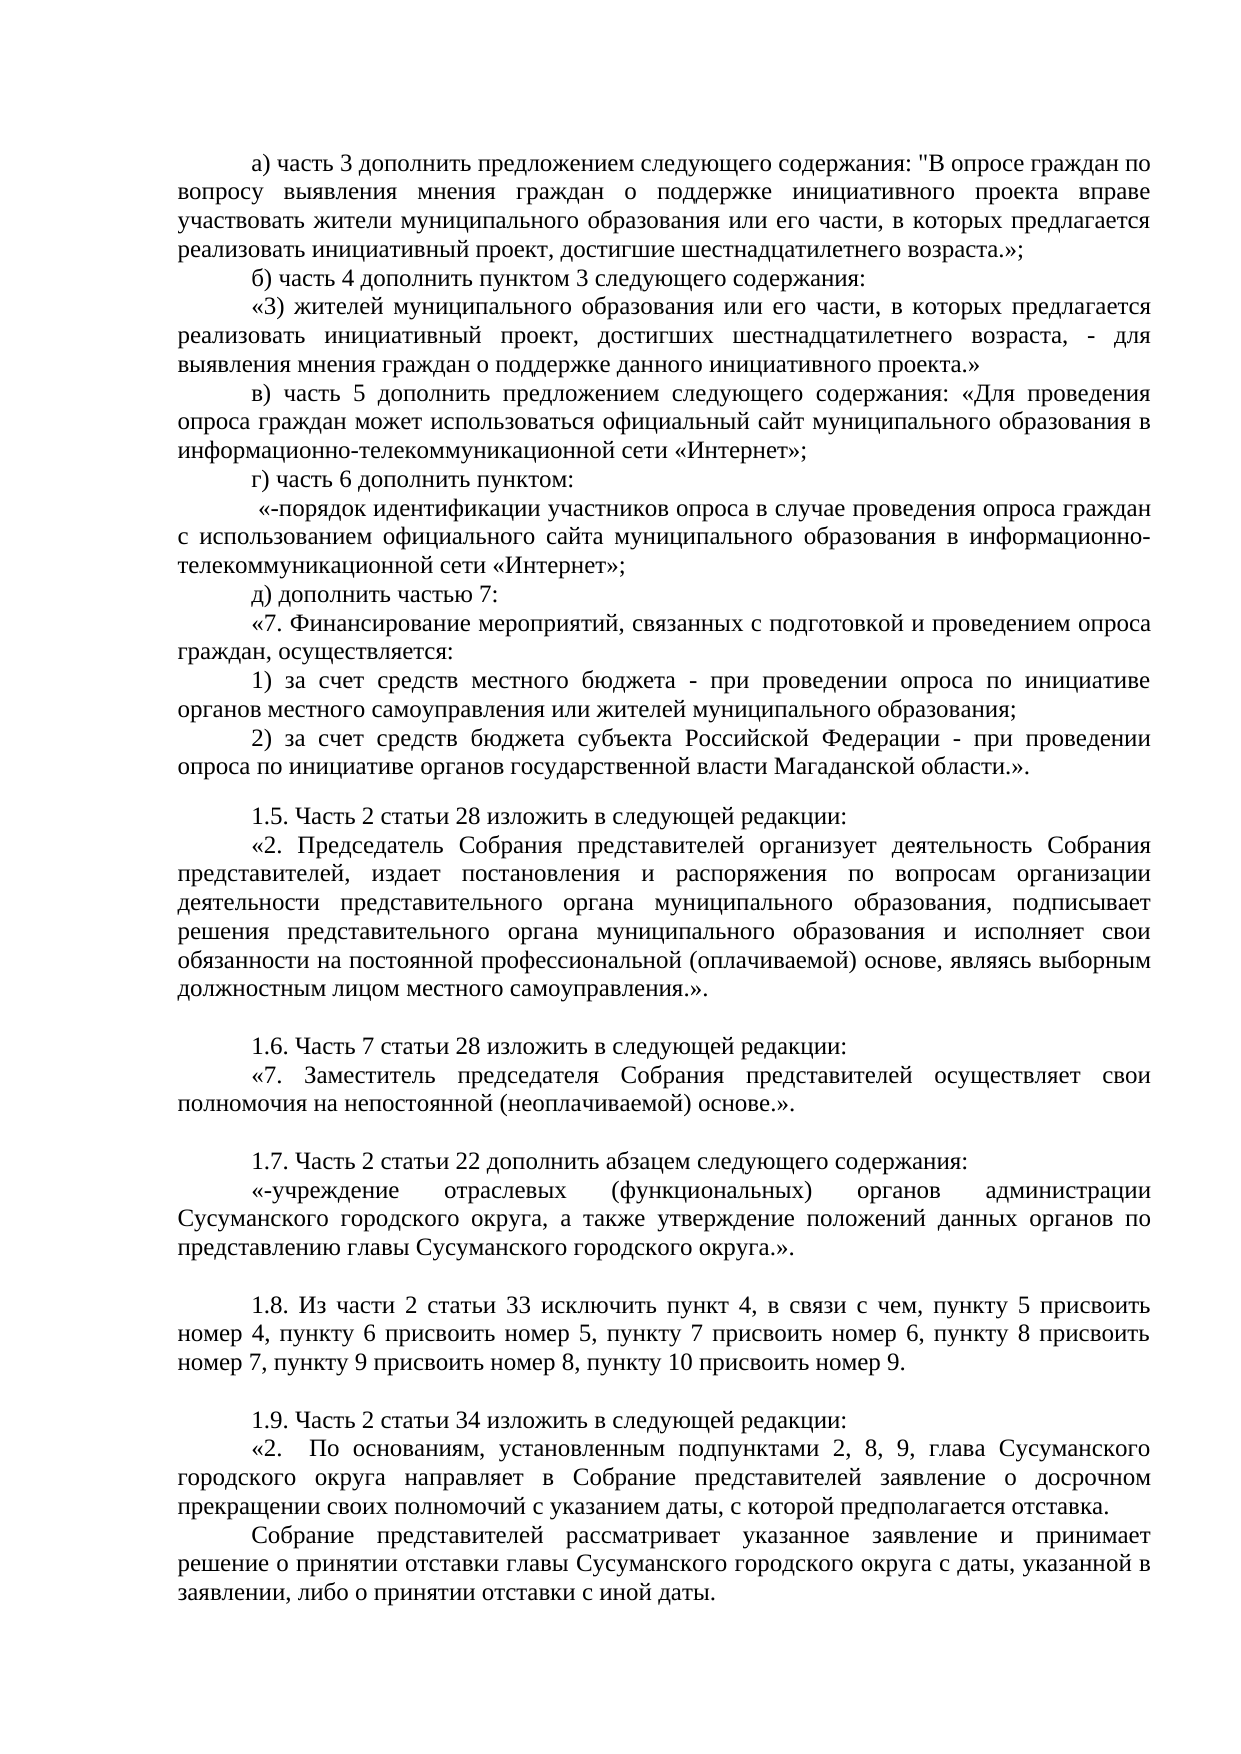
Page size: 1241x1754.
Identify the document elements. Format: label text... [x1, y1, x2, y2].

text «3) жителей муниципального образования или его части, в которых предлагается реализовать инициативный проект, достигших шестнадцатилетнего возраста, - для выявления мнения граждан о поддержке данного инициативного проекта.» [177, 291, 1152, 378]
text «2. Председатель Собрания представителей организует деятельность Собрания представителей, издает постановления и распоряжения по вопросам организации деятельности представительного органа муниципального образования, подписывает решения представительного органа муниципального образования и исполняет свои обязанности на постоянной профессиональной (оплачиваемой) основе, являясь выборным должностным лицом местного самоуправления.». [177, 830, 1152, 1002]
text «2. По основаниям, установленным подпунктами 2, 8, 9, глава Сусуманского городского округа направляет в Собрание представителей заявление о досрочном прекращении своих полномочий с указанием даты, с которой предполагается отставка. [177, 1433, 1152, 1520]
text 1.8. Из части 2 статьи 33 исключить пункт 4, в связи с чем, пункту 5 присвоить номер 4, пункту 6 присвоить номер 5, пункту 7 присвоить номер 6, пункту 8 присвоить номер 7, пункту 9 присвоить номер 8, пункту 10 присвоить номер 9. [177, 1290, 1152, 1376]
text «7. Заместитель председателя Собрания представителей осуществляет свои полномочия на непостоянной (неоплачиваемой) основе.». [177, 1060, 1152, 1117]
text 1.9. Часть 2 статьи 34 изложить в следующей редакции: [177, 1405, 1152, 1433]
text в) часть 5 дополнить предложением следующего содержания: «Для проведения опроса граждан может использоваться официальный сайт муниципального образования в информационно-телекоммуникационной сети «Интернет»; [177, 378, 1152, 464]
text 2) за счет средств бюджета субъекта Российской Федерации - при проведении опроса по инициативе органов государственной власти Магаданской области.». [177, 723, 1152, 780]
text 1.7. Часть 2 статьи 22 дополнить абзацем следующего содержания: [177, 1146, 1152, 1175]
text Собрание представителей рассматривает указанное заявление и принимает решение о принятии отставки главы Сусуманского городского округа с даты, указанной в заявлении, либо о принятии отставки с иной даты. [177, 1520, 1152, 1606]
text г) часть 6 дополнить пунктом: [177, 464, 1152, 493]
text «7. Финансирование мероприятий, связанных с подготовкой и проведением опроса граждан, осуществляется: [177, 608, 1152, 665]
text д) дополнить частью 7: [177, 579, 1152, 608]
text «-учреждение отраслевых (функциональных) органов администрации Сусуманского городского округа, а также утверждение положений данных органов по представлению главы Сусуманского городского округа.». [177, 1175, 1152, 1261]
text «-порядок идентификации участников опроса в случае проведения опроса граждан с использованием официального сайта муниципального образования в информационно-телекоммуникационной сети «Интернет»; [177, 493, 1152, 579]
text а) часть 3 дополнить предложением следующего содержания: "В опросе граждан по вопросу выявления мнения граждан о поддержке инициативного проекта вправе участвовать жители муниципального образования или его части, в которых предлагается реализовать инициативный проект, достигшие шестнадцатилетнего возраста.»; [177, 148, 1152, 263]
text 1.5. Часть 2 статьи 28 изложить в следующей редакции: [177, 801, 1152, 830]
text 1) за счет средств местного бюджета - при проведении опроса по инициативе органов местного самоуправления или жителей муниципального образования; [177, 665, 1152, 723]
text б) часть 4 дополнить пунктом 3 следующего содержания: [177, 263, 1152, 291]
text 1.6. Часть 7 статьи 28 изложить в следующей редакции: [177, 1031, 1152, 1060]
